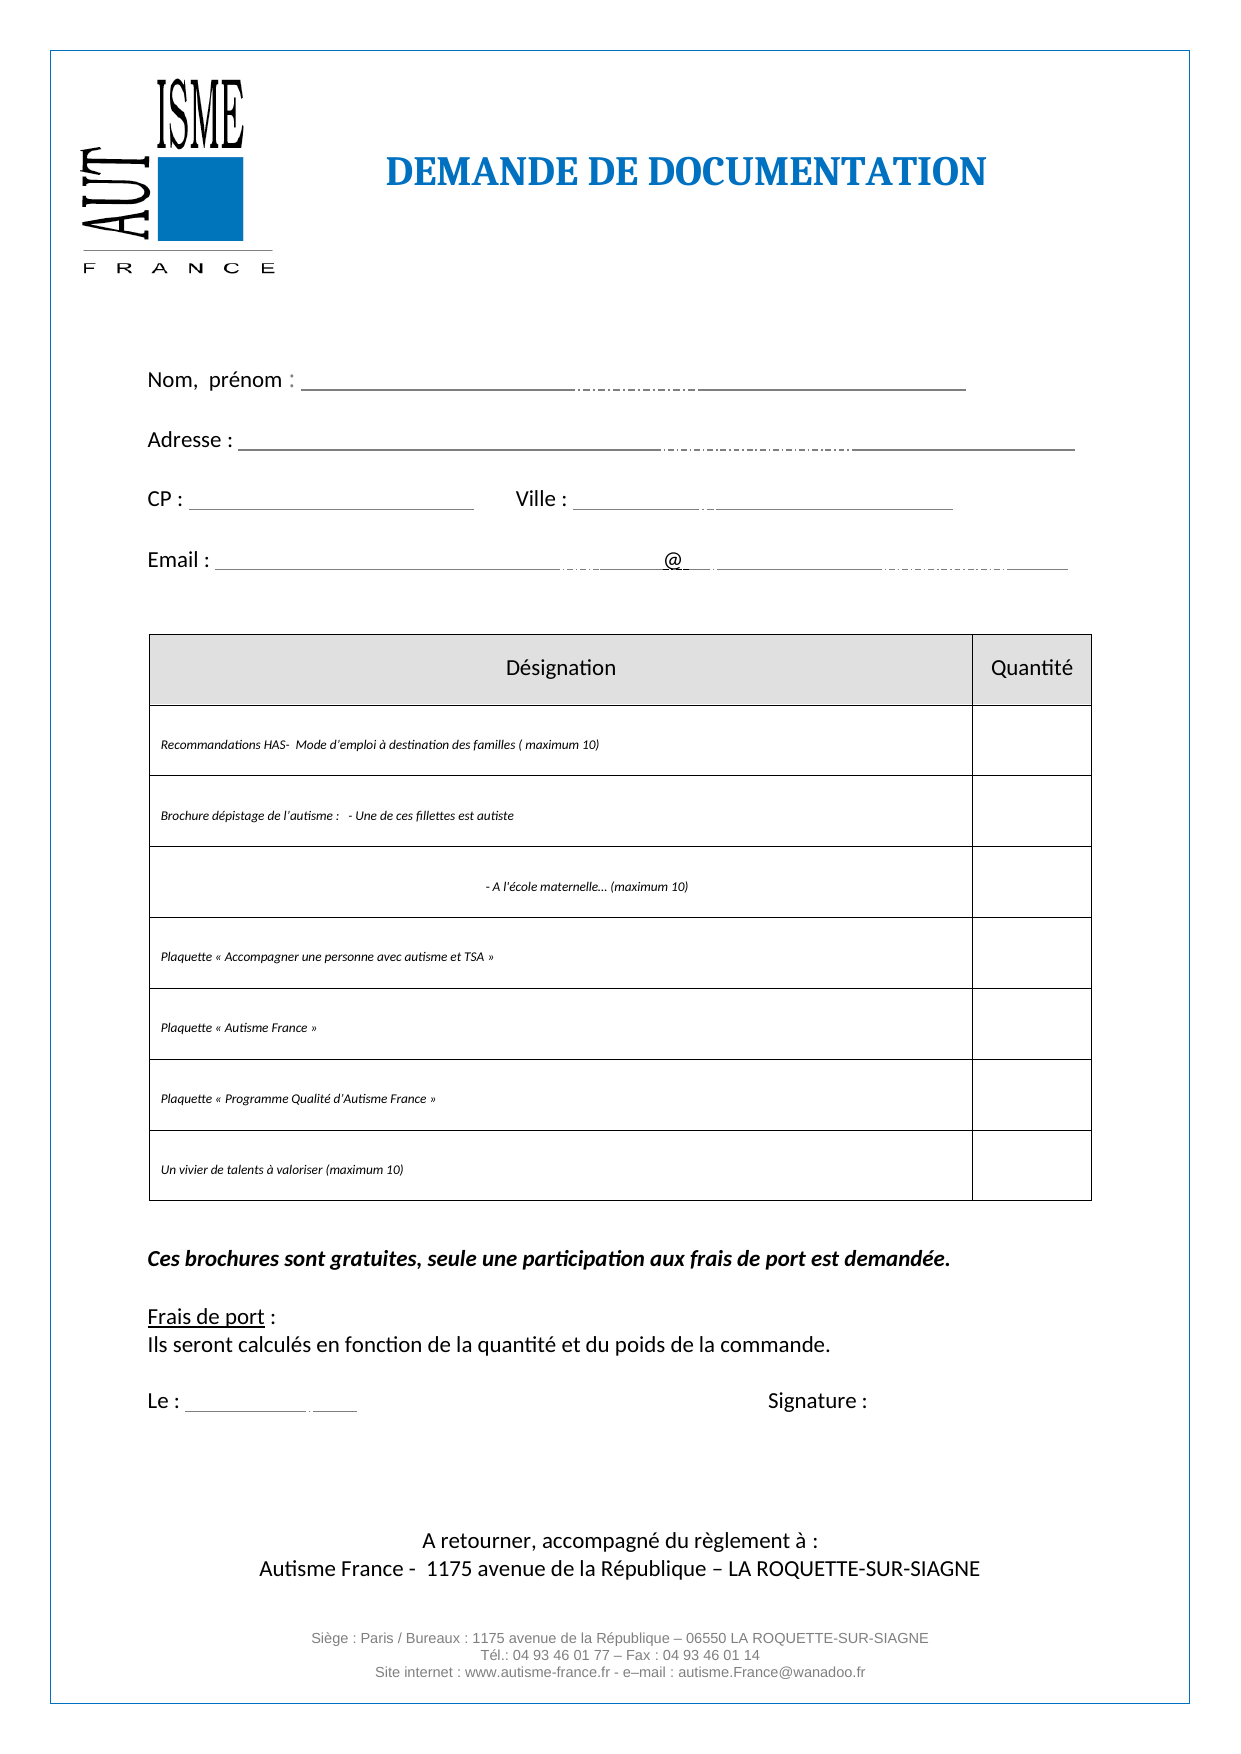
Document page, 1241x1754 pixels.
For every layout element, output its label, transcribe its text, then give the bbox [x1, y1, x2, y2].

text A retourner, accompagné du règlement à : [147, 1526, 1093, 1554]
text Email : @ [147, 545, 1093, 573]
text Frais de port : [147, 1302, 1093, 1330]
text Adresse : [147, 425, 1093, 453]
table_cell [973, 847, 1091, 917]
table_cell [973, 1131, 1091, 1200]
table_cell Recommandations HAS- Mode d’emploi à destination des familles ( maximum 10) [150, 706, 972, 775]
table_cell Plaquette « Accompagner une personne avec autisme et TSA » [150, 918, 972, 988]
table_header Quantité [973, 635, 1091, 704]
table_cell [973, 706, 1091, 775]
table_cell [973, 776, 1091, 846]
table_cell [973, 1060, 1091, 1129]
table_cell - A l'école maternelle… (maximum 10) [150, 847, 972, 917]
table_cell [973, 918, 1091, 988]
text Ces brochures sont gratuites, seule une participation aux frais de port est demandée. [147, 1233, 1093, 1274]
text Nom, prénom : [147, 363, 1093, 394]
table_cell Un vivier de talents à valoriser (maximum 10) [150, 1131, 972, 1200]
subtitle Demande de documentation [280, 147, 1093, 195]
text Le : Signature : [147, 1386, 1093, 1414]
text Ils seront calculés en fonction de la quantité et du poids de la commande. [147, 1330, 1093, 1358]
table_cell Brochure dépistage de l’autisme : - Une de ces fillettes est autiste [150, 776, 972, 846]
picture [78, 78, 277, 277]
table_cell Plaquette « Autisme France » [150, 989, 972, 1059]
table_cell Plaquette « Programme Qualité d’Autisme France » [150, 1060, 972, 1129]
text CP : Ville : [147, 482, 1093, 513]
text Autisme France - 1175 avenue de la République – LA ROQUETTE-SUR-SIAGNE [147, 1554, 1093, 1582]
table_cell [973, 989, 1091, 1059]
table_header Désignation [150, 635, 972, 704]
